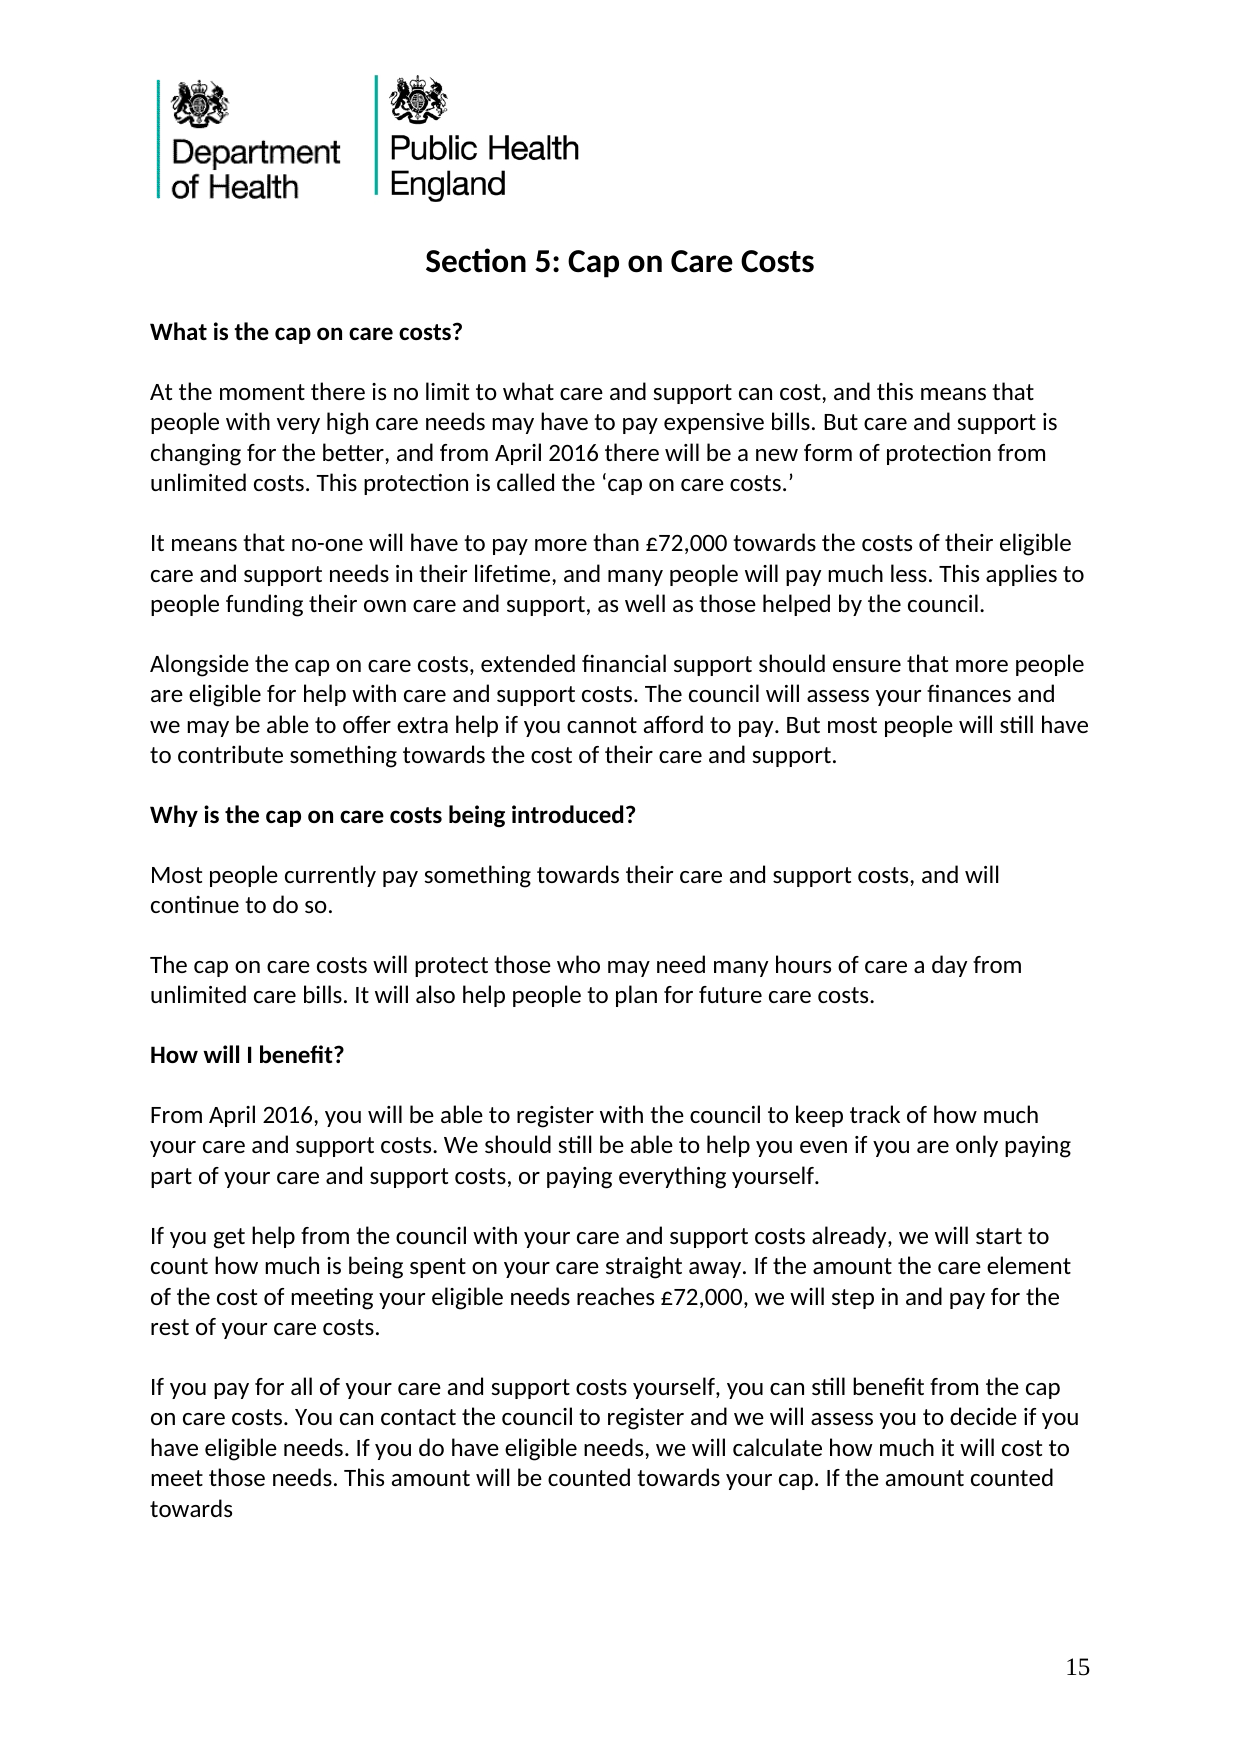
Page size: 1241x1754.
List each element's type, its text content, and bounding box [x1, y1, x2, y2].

text Most people currently pay something towards their care and support costs, and will continue to do so. [150, 859, 1090, 920]
picture [150, 73, 586, 206]
text If you pay for all of your care and support costs yourself, you can still benefit from the cap on care costs. You can contact the council to register and we will assess you to decide if you have eligible needs. If you do have eligible needs, we will calculate how much it will cost to meet those needs. This amount will be counted towards your cap. If the amount counted towards [150, 1371, 1090, 1524]
text How will I benefit? [150, 1039, 1090, 1070]
text Alongside the cap on care costs, extended financial support should ensure that more people are eligible for help with care and support costs. The council will assess your finances and we may be able to offer extra help if you cannot afford to pay. But most people will still have to contribute something towards the cost of their care and support. [150, 648, 1090, 770]
text If you get help from the council with your care and support costs already, we will start to count how much is being spent on your care straight away. If the amount the care element of the cost of meeting your eligible needs reaches £72,000, we will step in and pay for the rest of your care costs. [150, 1220, 1090, 1342]
text It means that no-one will have to pay more than £72,000 towards the costs of their eligible care and support needs in their lifetime, and many people will pay much less. This applies to people funding their own care and support, as well as those helped by the council. [150, 527, 1090, 619]
text At the moment there is no limit to what care and support can cost, and this means that people with very high care needs may have to pay expensive bills. But care and support is changing for the better, and from April 2016 there will be a new form of protection from unlimited costs. This protection is called the ‘cap on care costs.’ [150, 376, 1090, 498]
text Why is the cap on care costs being introduced? [150, 799, 1090, 830]
text What is the cap on care costs? [150, 316, 1090, 347]
text Section 5: Cap on Care Costs [150, 240, 1090, 281]
text From April 2016, you will be able to register with the council to keep track of how much your care and support costs. We should still be able to help you even if you are only paying part of your care and support costs, or paying everything yourself. [150, 1099, 1090, 1191]
text The cap on care costs will protect those who may need many hours of care a day from unlimited care bills. It will also help people to plan for future care costs. [150, 949, 1090, 1010]
